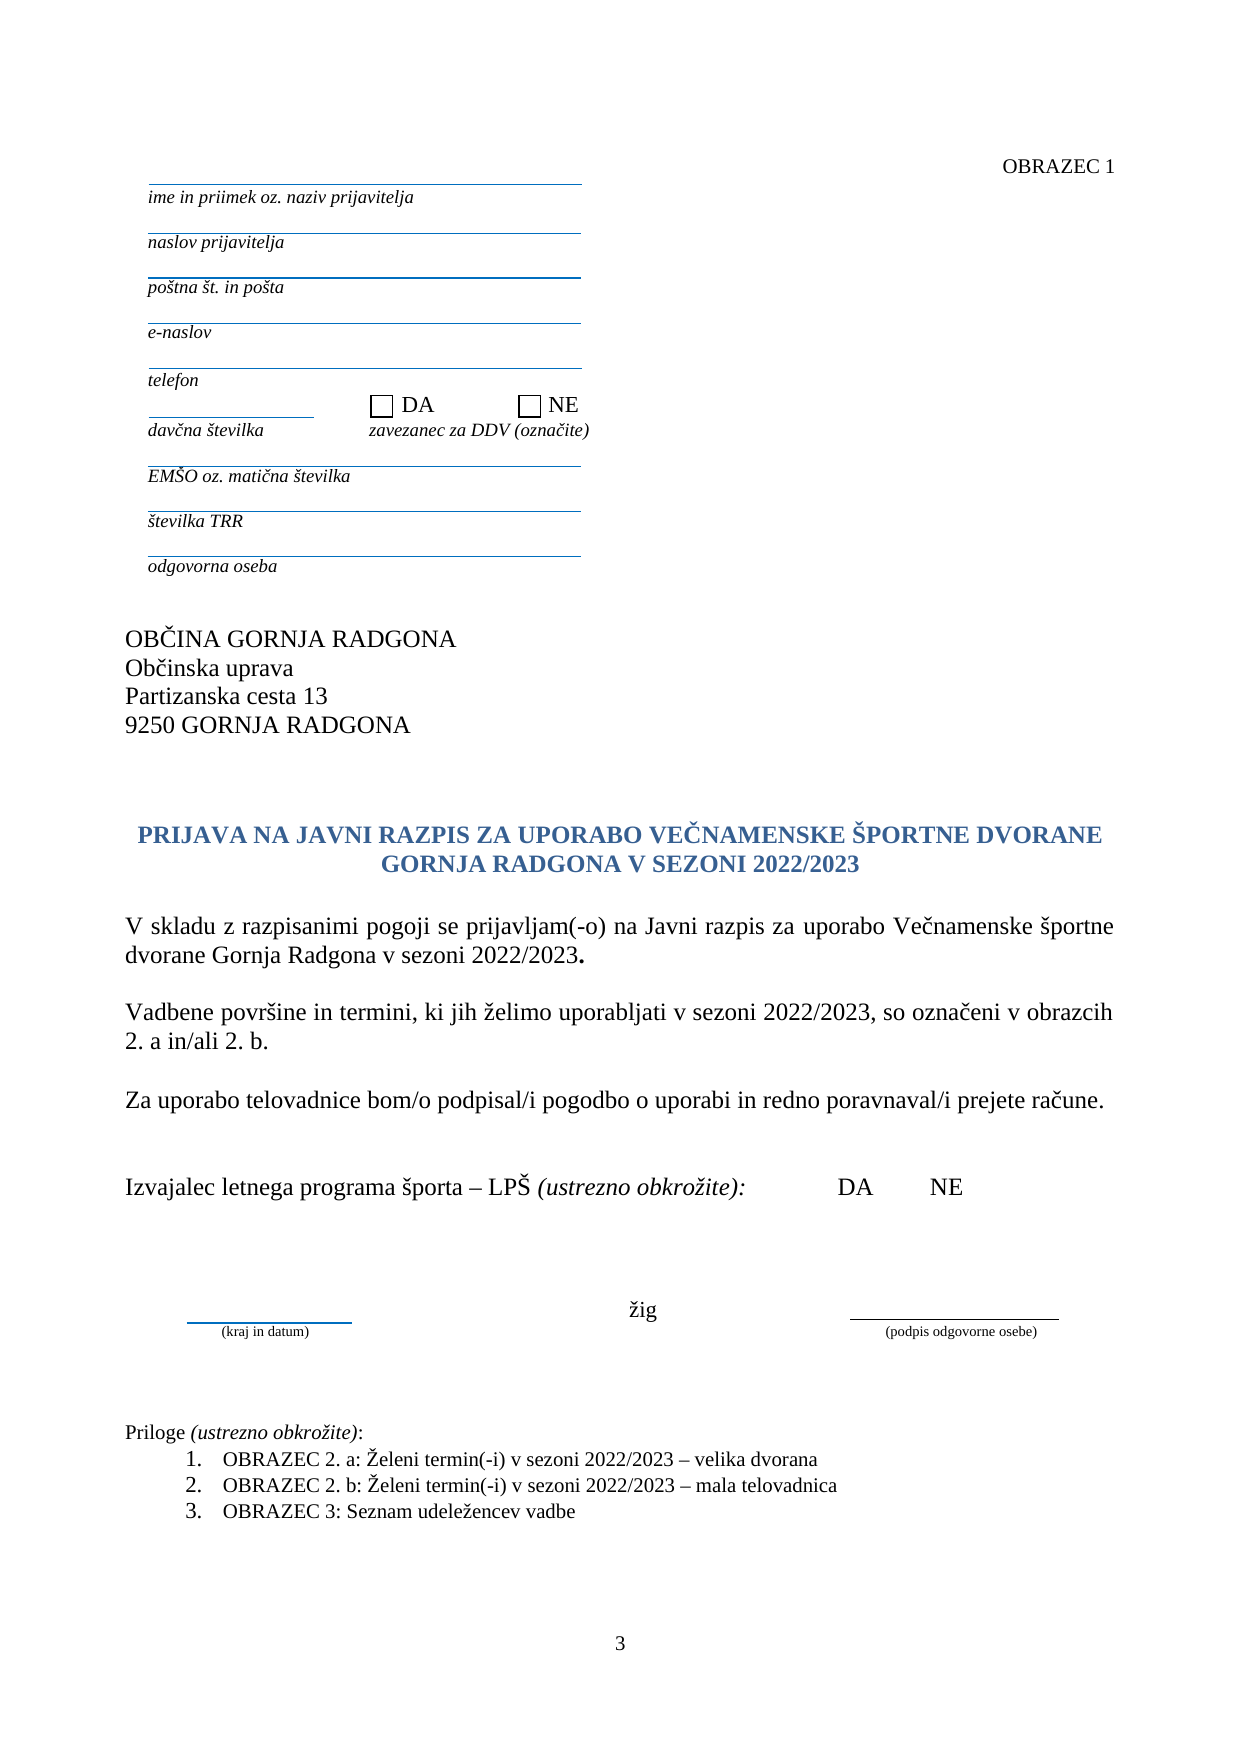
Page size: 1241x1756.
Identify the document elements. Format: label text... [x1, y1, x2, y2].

text OBRAZEC 1 [125, 154, 1115, 178]
text 9250 GORNJA RADGONA [125, 710, 1115, 739]
text številka TRR [148, 506, 1115, 531]
text žig [629, 1297, 1115, 1323]
list OBRAZEC 2. a: Želeni termin(-i) v sezoni 2022/2023 – velika dvorana [185, 1445, 1115, 1471]
text naslov prijavitelja [148, 228, 1115, 253]
text Izvajalec letnega programa športa – LPŠ (ustrezno obkrožite): DA NE [125, 1172, 1115, 1201]
text e-naslov [148, 318, 1115, 343]
list OBRAZEC 2. b: Želeni termin(-i) v sezoni 2022/2023 – mala telovadnica [185, 1471, 1115, 1498]
text OBČINA GORNJA RADGONA [125, 624, 1115, 653]
text (kraj in datum) (podpis odgovorne osebe) [221, 1325, 1115, 1339]
text poštna št. in pošta [148, 273, 1115, 298]
text Vadbene površine in termini, ki jih želimo uporabljati v sezoni 2022/2023, so označeni v obrazcih 2. a in/ali 2. b. [125, 997, 1115, 1055]
text PRIJAVA NA JAVNI RAZPIS ZA UPORABO VEČNAMENSKE ŠPORTNE DVORANE GORNJA RADGONA V SEZONI 2022/2023 [125, 820, 1115, 878]
text DA NE [401, 391, 1115, 417]
text Priloge (ustrezno obkrožite): [125, 1419, 1115, 1445]
text davčna številka zavezanec za DDV (označite) [148, 419, 1115, 441]
list OBRAZEC 3: Seznam udeležencev vadbe [185, 1498, 1115, 1524]
text EMŠO oz. matična številka [148, 461, 1115, 486]
text Za uporabo telovadnice bom/o podpisal/i pogodbo o uporabi in redno poravnaval/i prejete račune. [125, 1085, 1115, 1113]
text Občinska uprava [125, 653, 582, 681]
text Partizanska cesta 13 [125, 681, 582, 710]
text telefon [148, 370, 208, 391]
text odgovorna oseba [148, 551, 1115, 576]
subtitle V skladu z razpisanimi pogoji se prijavljam(-o) na Javni razpis za uporabo Večnamenske športne dvorane Gornja Radgona v sezoni 2022/2023. [125, 911, 1114, 969]
text ime in priimek oz. naziv prijavitelja [148, 186, 1115, 208]
